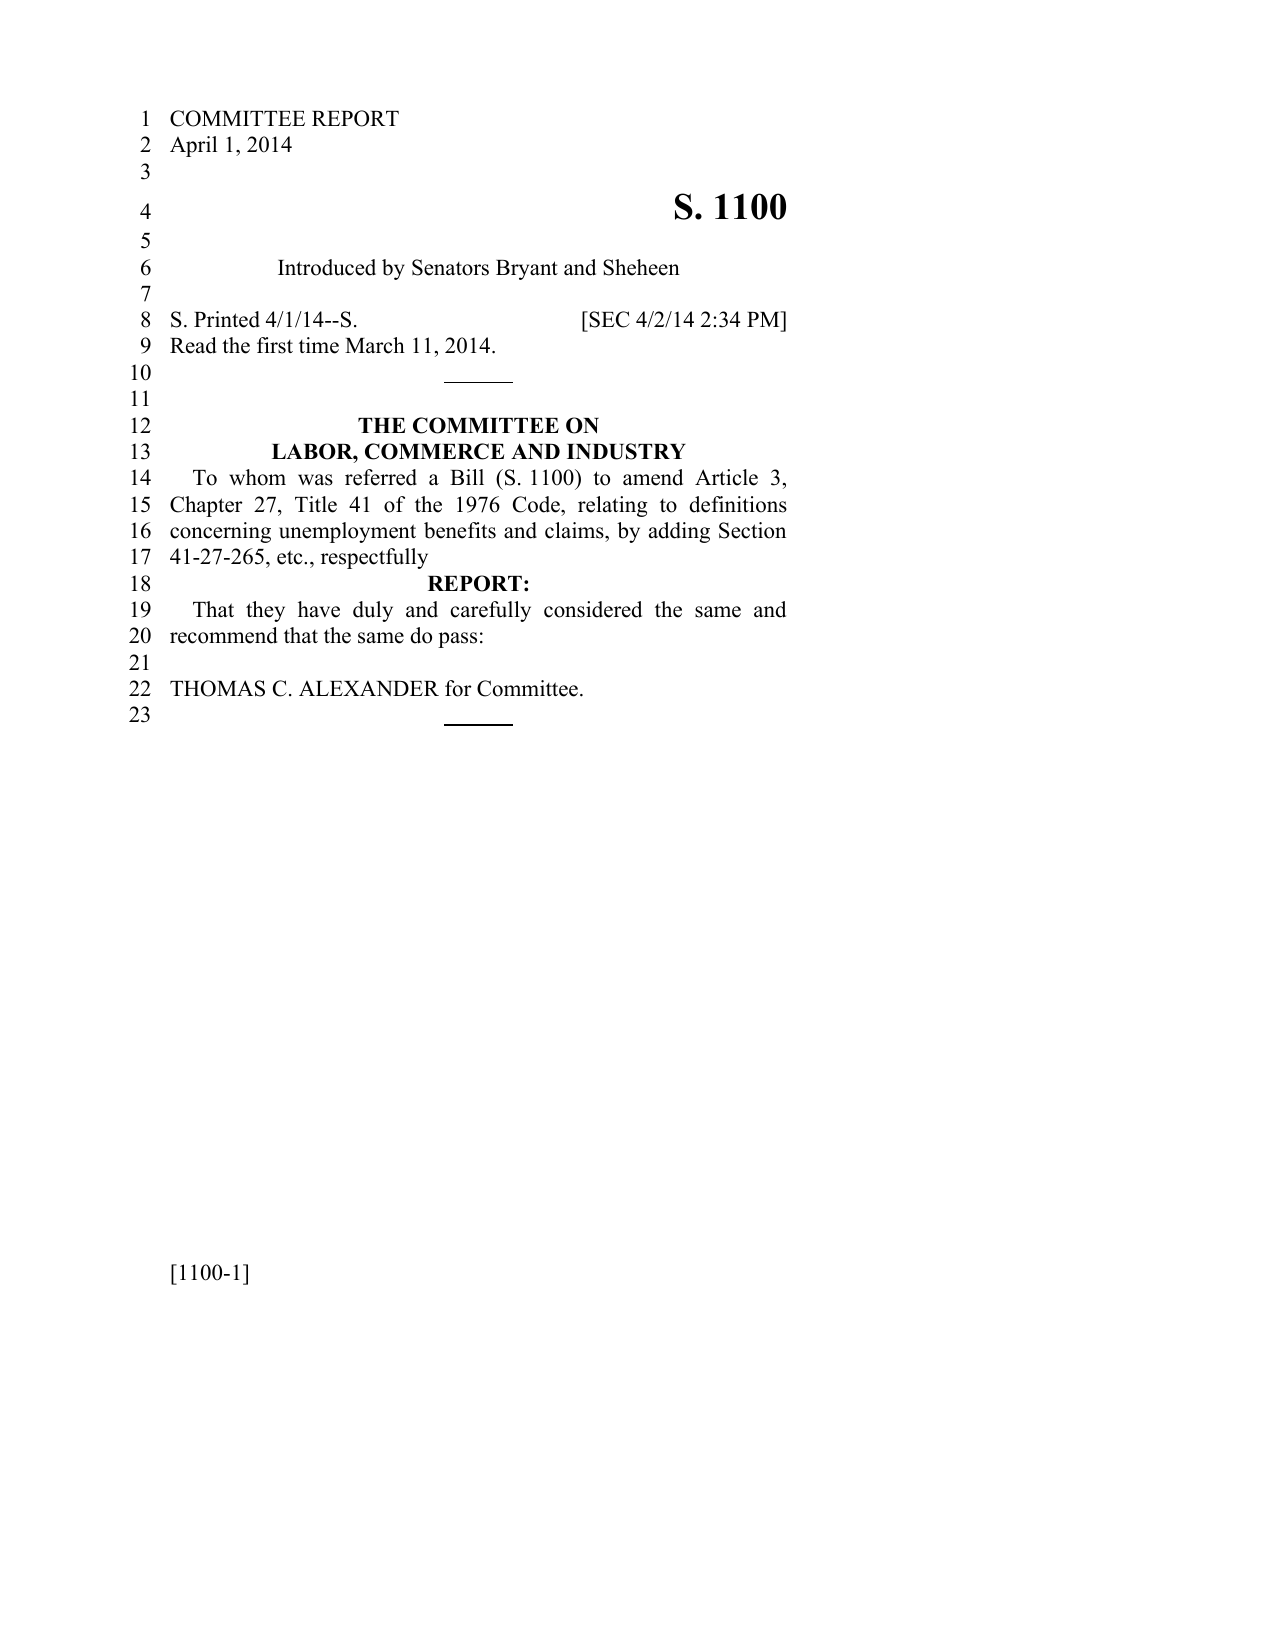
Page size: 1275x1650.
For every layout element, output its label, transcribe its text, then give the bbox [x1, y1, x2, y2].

text April 1, 2014 [169, 131, 787, 158]
text That they have duly and carefully considered the same and recommend that the same do pass: [169, 596, 787, 649]
text THE COMMITTEE ON [169, 412, 787, 438]
text Read the first time March 11, 2014. [169, 333, 787, 359]
text LABOR, COMMERCE AND INDUSTRY [169, 438, 787, 464]
text S. Printed 4/1/14--S. [SEC 4/2/14 2:34 PM] [169, 306, 787, 333]
text S. 1100 [169, 184, 787, 227]
text REPORT: [169, 570, 787, 596]
text THOMAS C. ALEXANDER for Committee. [169, 675, 787, 702]
text To whom was referred a Bill (S. 1100) to amend Article 3, Chapter 27, Title 41 of the 1976 Code, relating to definitions concerning unemployment benefits and claims, by adding Section 41-27-265, etc., respectfully [169, 464, 787, 570]
text COMMITTEE REPORT [169, 105, 787, 131]
text Introduced by Senators Bryant and Sheheen [169, 253, 787, 280]
